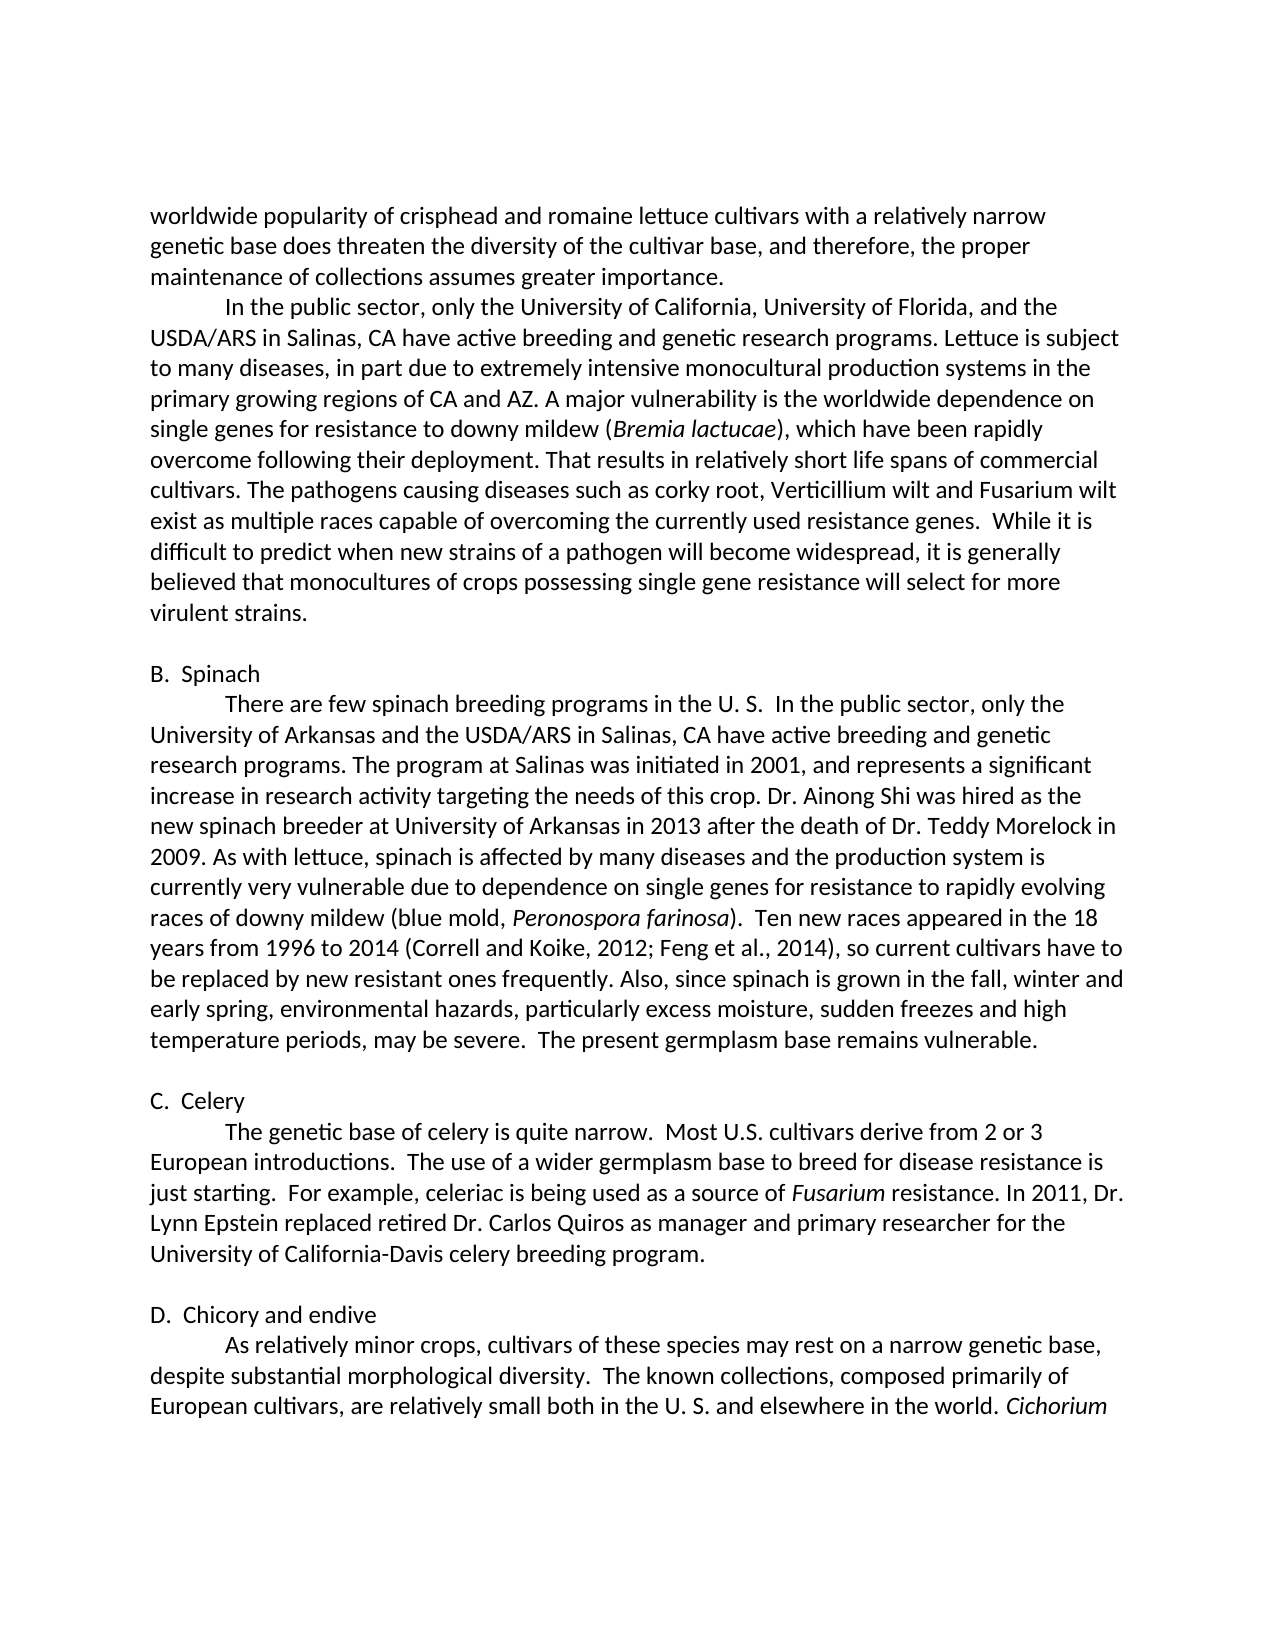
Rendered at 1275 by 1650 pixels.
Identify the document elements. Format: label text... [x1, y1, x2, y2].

text In the public sector, only the University of California, University of Florida, and the USDA/ARS in Salinas, CA have active breeding and genetic research programs. Lettuce is subject to many diseases, in part due to extremely intensive monocultural production systems in the primary growing regions of CA and AZ. A major vulnerability is the worldwide dependence on single genes for resistance to downy mildew (Bremia lactucae), which have been rapidly overcome following their deployment. That results in relatively short life spans of commercial cultivars. The pathogens causing diseases such as corky root, Verticillium wilt and Fusarium wilt exist as multiple races capable of overcoming the currently used resistance genes. While it is difficult to predict when new strains of a pathogen will become widespread, it is generally believed that monocultures of crops possessing single gene resistance will select for more virulent strains. [150, 292, 1125, 627]
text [150, 1329, 1125, 1421]
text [150, 200, 1125, 292]
text B. Spinach [150, 658, 1125, 688]
text There are few spinach breeding programs in the U. S. In the public sector, only the University of Arkansas and the USDA/ARS in Salinas, CA have active breeding and genetic research programs. The program at Salinas was initiated in 2001, and represents a significant increase in research activity targeting the needs of this crop. Dr. Ainong Shi was hired as the new spinach breeder at University of Arkansas in 2013 after the death of Dr. Teddy Morelock in 2009. As with lettuce, spinach is affected by many diseases and the production system is currently very vulnerable due to dependence on single genes for resistance to rapidly evolving races of downy mildew (blue mold, Peronospora farinosa). Ten new races appeared in the 18 years from 1996 to 2014 (Correll and Koike, 2012; Feng et al., 2014), so current cultivars have to be replaced by new resistant ones frequently. Also, since spinach is grown in the fall, winter and early spring, environmental hazards, particularly excess moisture, sudden freezes and high temperature periods, may be severe. The present germplasm base remains vulnerable. [150, 688, 1125, 1054]
text D. Chicory and endive [150, 1299, 1125, 1329]
text C. Celery [150, 1085, 1125, 1116]
text The genetic base of celery is quite narrow. Most U.S. cultivars derive from 2 or 3 European introductions. The use of a wider germplasm base to breed for disease resistance is just starting. For example, celeriac is being used as a source of Fusarium resistance. In 2011, Dr. Lynn Epstein replaced retired Dr. Carlos Quiros as manager and primary researcher for the University of California-Davis celery breeding program. [150, 1116, 1125, 1268]
